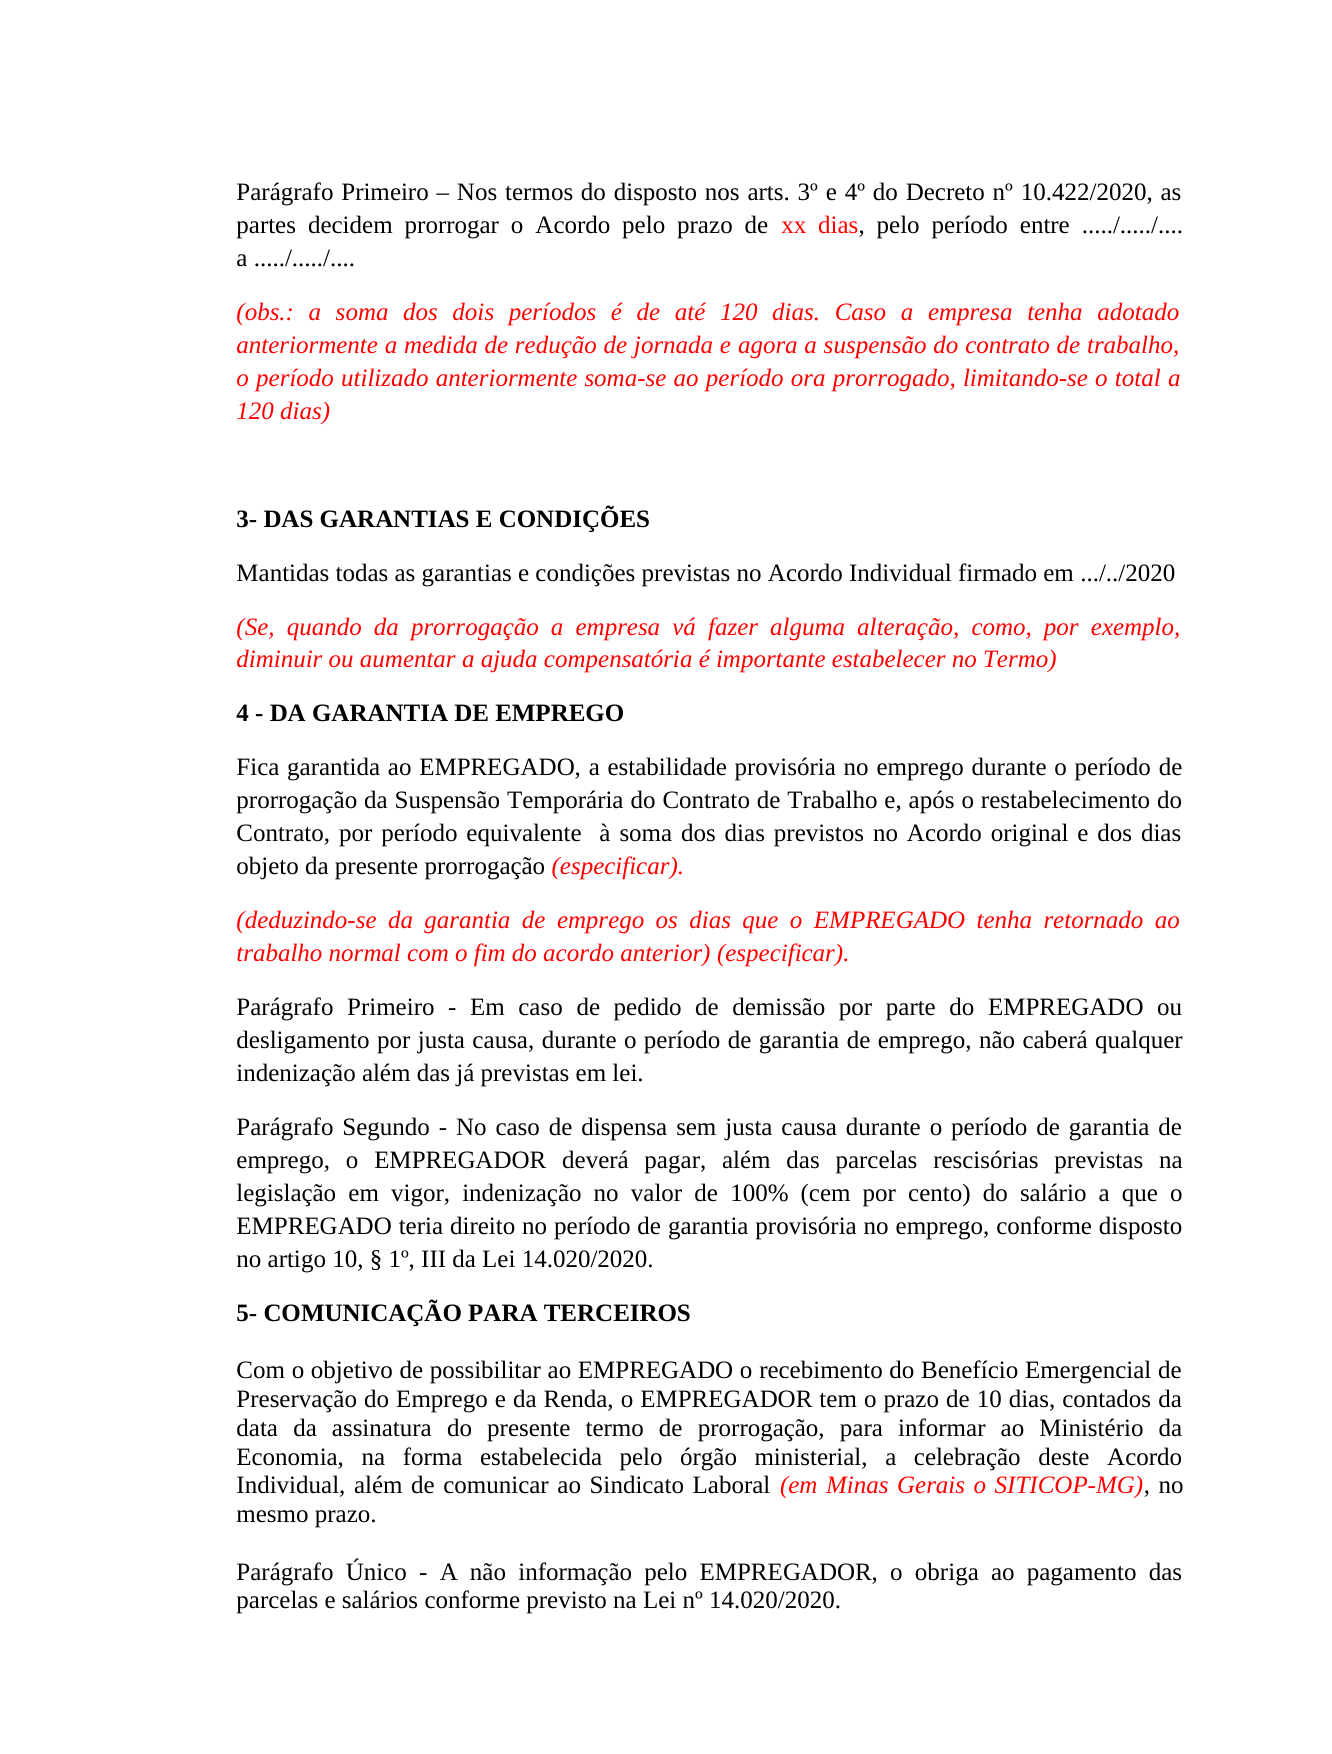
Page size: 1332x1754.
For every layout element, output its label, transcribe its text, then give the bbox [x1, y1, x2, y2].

text 4 - DA GARANTIA DE EMPREGO [236, 698, 1183, 727]
text (Se, quando da prorrogação a empresa vá fazer alguma alteração, como, por exemplo, diminuir ou aumentar a ajuda compensatória é importante estabelecer no Termo) [236, 612, 1183, 673]
text Parágrafo Primeiro – Nos termos do disposto nos arts. 3º e 4º do Decreto nº 10.422/2020, as partes decidem prorrogar o Acordo pelo prazo de xx dias, pelo período entre ...../...../.... a ...../...../.... [236, 177, 1183, 272]
text Parágrafo Segundo - No caso de dispensa sem justa causa durante o período de garantia de emprego, o EMPREGADOR deverá pagar, além das parcelas rescisórias previstas na legislação em vigor, indenização no valor de 100% (cem por cento) do salário a que o EMPREGADO teria direito no período de garantia provisória no emprego, conforme disposto no artigo 10, § 1º, III da Lei 14.020/2020. [236, 1112, 1183, 1273]
text Mantidas todas as garantias e condições previstas no Acordo Individual firmado em .../../2020 [236, 558, 1183, 586]
text 3- DAS GARANTIAS E CONDIÇÕES [236, 504, 1183, 533]
text Com o objetivo de possibilitar ao EMPREGADO o recebimento do Benefício Emergencial de Preservação do Emprego e da Renda, o EMPREGADOR tem o prazo de 10 dias, contados da data da assinatura do presente termo de prorrogação, para informar ao Ministério da Economia, na forma estabelecida pelo órgão ministerial, a celebração deste Acordo Individual, além de comunicar ao Sindicato Laboral (em Minas Gerais o SITICOP-MG), no mesmo prazo. [236, 1355, 1183, 1528]
text (obs.: a soma dos dois períodos é de até 120 dias. Caso a empresa tenha adotado anteriormente a medida de redução de jornada e agora a suspensão do contrato de trabalho, o período utilizado anteriormente soma-se ao período ora prorrogado, limitando-se o total a 120 dias) [236, 297, 1183, 425]
text Parágrafo Único - A não informação pelo EMPREGADOR, o obriga ao pagamento das parcelas e salários conforme previsto na Lei nº 14.020/2020. [236, 1557, 1183, 1614]
text (deduzindo-se da garantia de emprego os dias que o EMPREGADO tenha retornado ao trabalho normal com o fim do acordo anterior) (especificar). [236, 905, 1183, 967]
text 5- COMUNICAÇÃO PARA TERCEIROS [236, 1298, 1183, 1327]
text Fica garantida ao EMPREGADO, a estabilidade provisória no emprego durante o período de prorrogação da Suspensão Temporária do Contrato de Trabalho e, após o restabelecimento do Contrato, por período equivalente à soma dos dias previstos no Acordo original e dos dias objeto da presente prorrogação (especificar). [236, 752, 1183, 880]
text Parágrafo Primeiro - Em caso de pedido de demissão por parte do EMPREGADO ou desligamento por justa causa, durante o período de garantia de emprego, não caberá qualquer indenização além das já previstas em lei. [236, 992, 1183, 1087]
